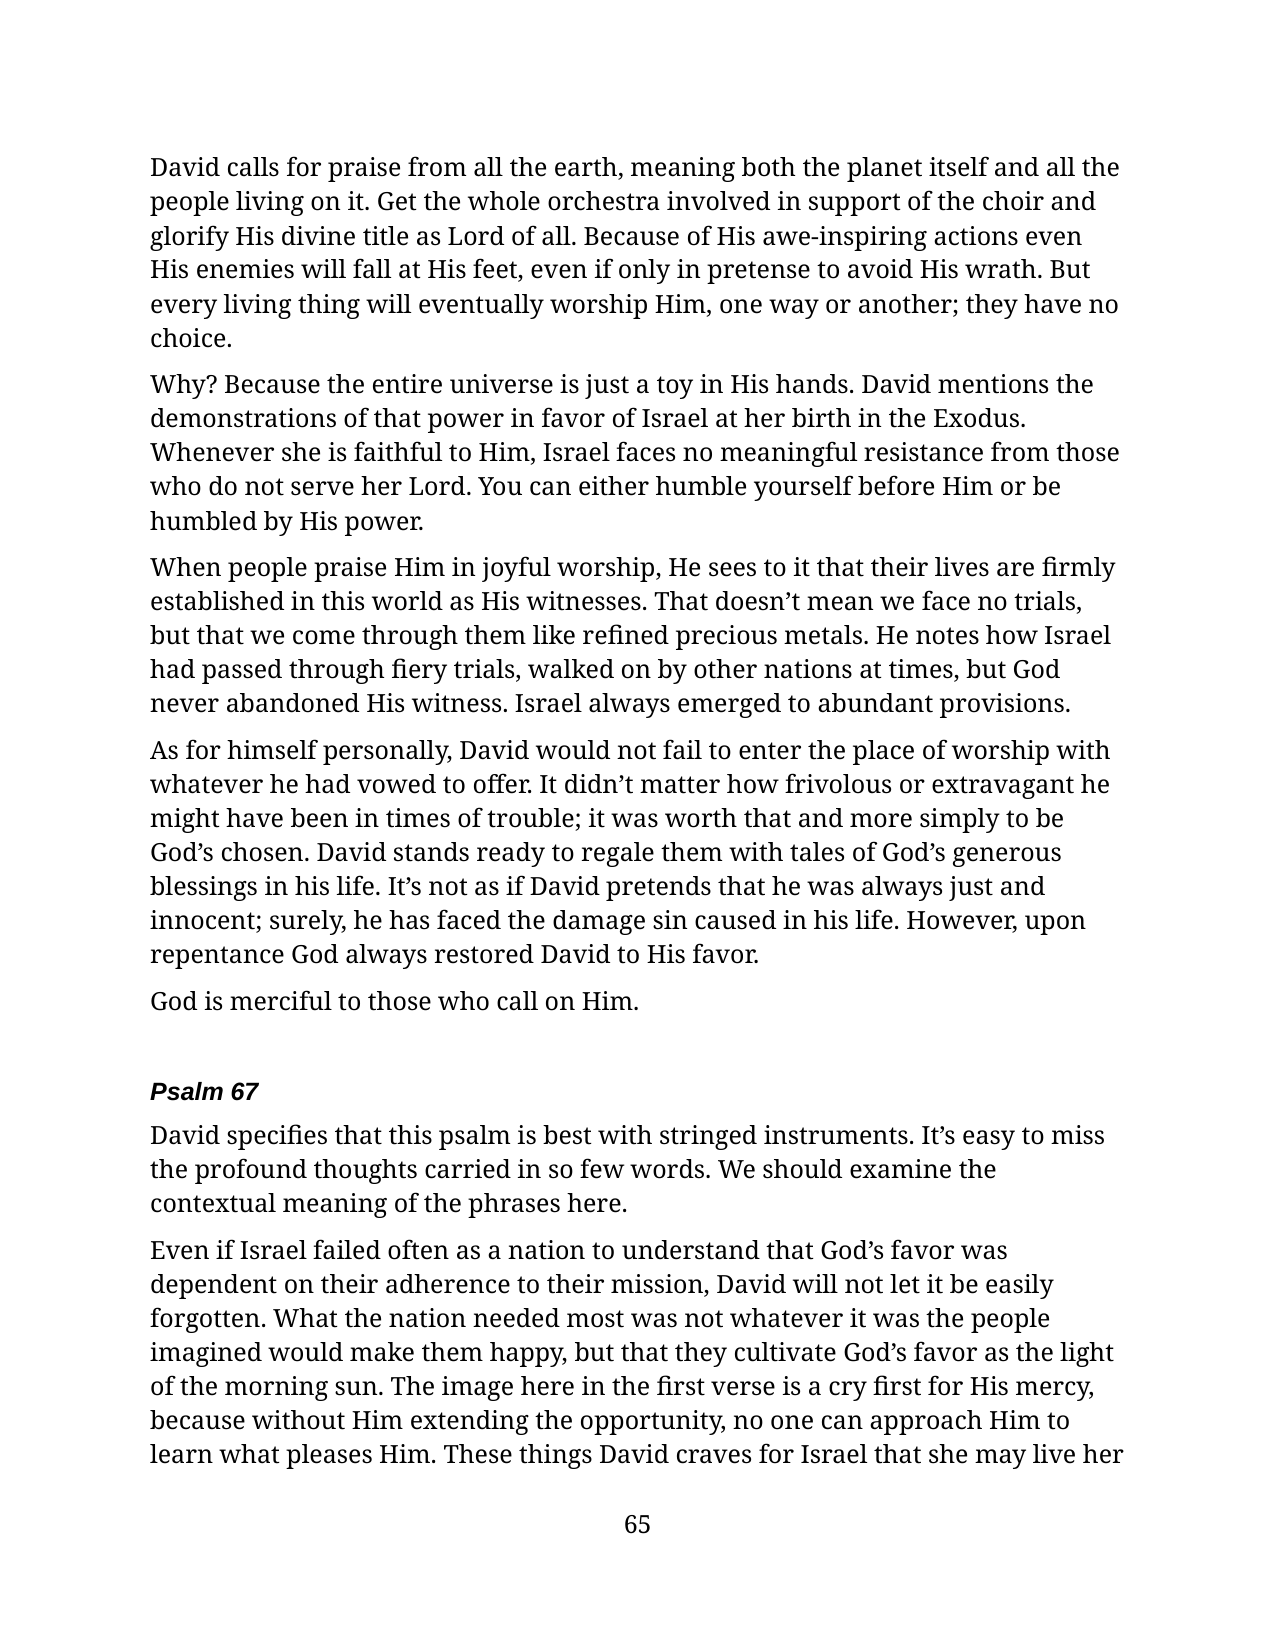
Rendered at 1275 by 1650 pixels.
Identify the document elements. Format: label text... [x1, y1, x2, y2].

text When people praise Him in joyful worship, He sees to it that their lives are firmly established in this world as His witnesses. That doesn’t mean we face no trials, but that we come through them like refined precious metals. He notes how Israel had passed through fiery trials, walked on by other nations at times, but God never abandoned His witness. Israel always emerged to abundant provisions. [150, 550, 1125, 720]
text God is merciful to those who call on Him. [150, 983, 1125, 1017]
text As for himself personally, David would not fail to enter the place of worship with whatever he had vowed to offer. It didn’t matter how frivolous or extravagant he might have been in times of trouble; it was worth that and more simply to be God’s chosen. David stands ready to regale them with tales of God’s generous blessings in his life. It’s not as if David pretends that he was always just and innocent; surely, he has faced the damage sin caused in his life. However, upon repentance God always restored David to His favor. [150, 732, 1125, 971]
text David calls for praise from all the earth, meaning both the planet itself and all the people living on it. Get the whole orchestra involved in support of the choir and glorify His divine title as Lord of all. Because of His awe-inspiring actions even His enemies will fall at His feet, even if only in pretense to avoid His wrath. But every living thing will eventually worship Him, one way or another; they have no choice. [150, 150, 1125, 354]
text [150, 1232, 1125, 1471]
subtitle Psalm 67 [150, 1077, 1125, 1105]
text David specifies that this psalm is best with stringed instruments. It’s easy to miss the profound thoughts carried in so few words. We should examine the contextual meaning of the phrases here. [150, 1118, 1125, 1220]
text Why? Because the entire universe is just a toy in His hands. David mentions the demonstrations of that power in favor of Israel at her birth in the Exodus. Whenever she is faithful to Him, Israel faces no meaningful resistance from those who do not serve her Lord. You can either humble yourself before Him or be humbled by His power. [150, 367, 1125, 537]
